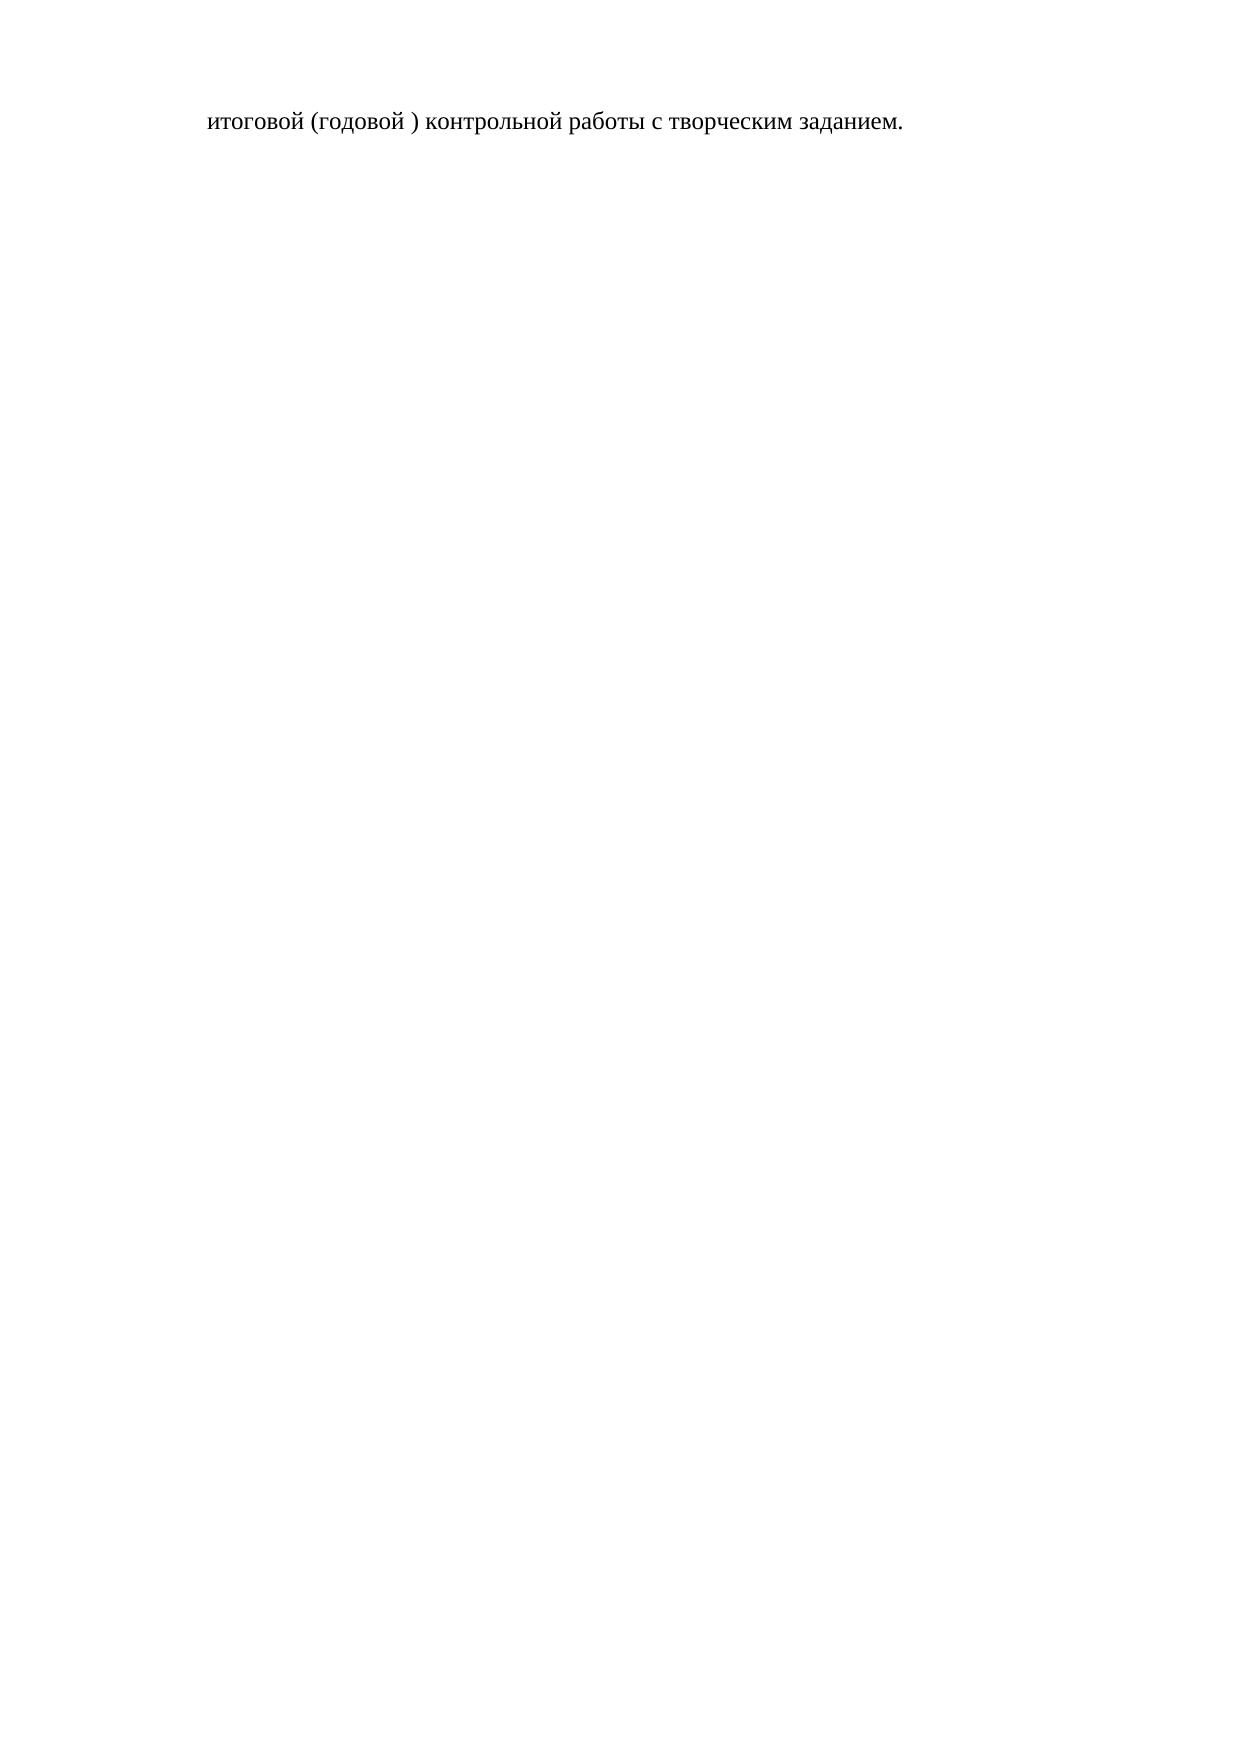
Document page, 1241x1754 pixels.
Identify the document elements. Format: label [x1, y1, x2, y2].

text [207, 106, 1163, 135]
